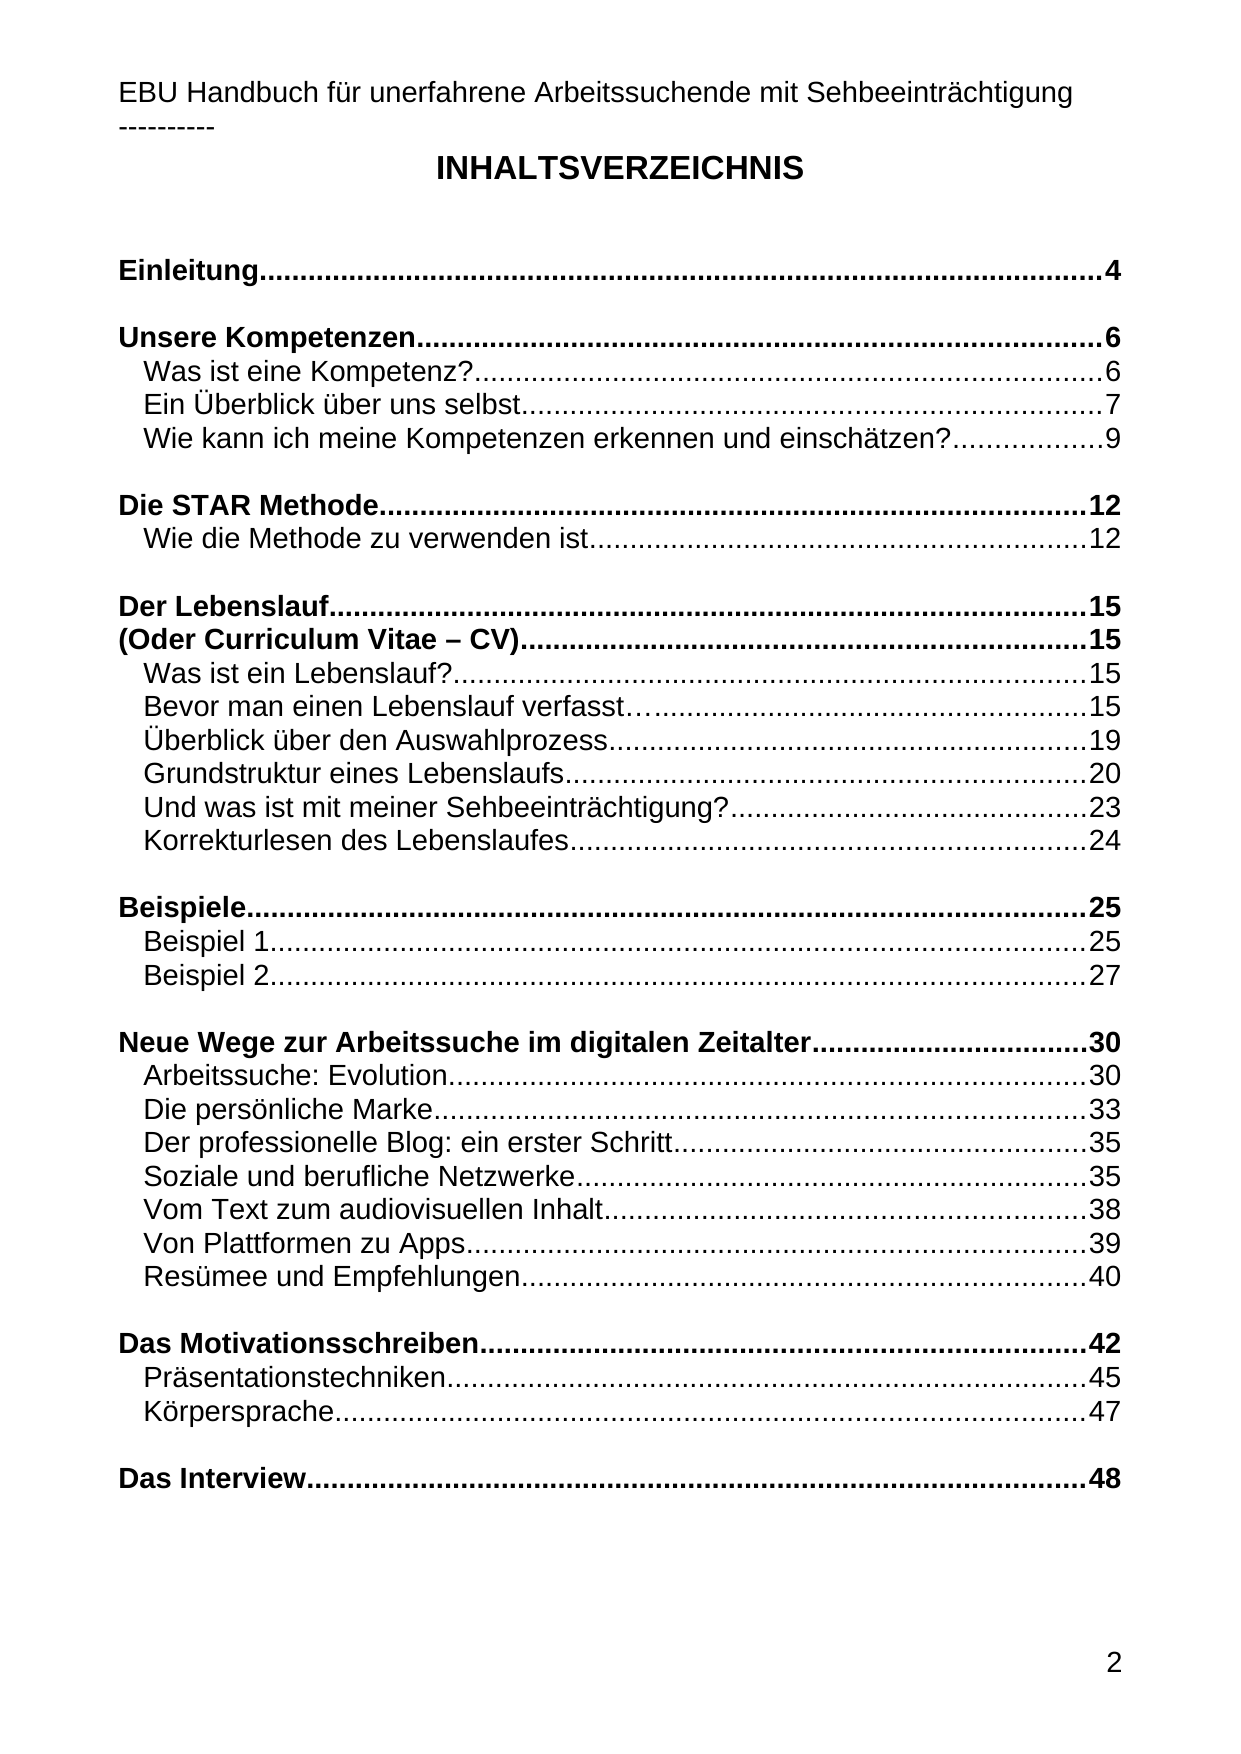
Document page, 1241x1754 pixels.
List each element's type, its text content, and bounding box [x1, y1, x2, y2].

text Das Interview 48 [118, 1461, 1122, 1494]
text Körpersprache 47 [143, 1394, 1122, 1427]
text Wie die Methode zu verwenden ist 12 [143, 522, 1122, 555]
text Überblick über den Auswahlprozess 19 [143, 723, 1122, 756]
text Ein Überblick über uns selbst 7 [143, 387, 1122, 421]
text Wie kann ich meine Kompetenzen erkennen und einschätzen? 9 [143, 421, 1122, 454]
text Neue Wege zur Arbeitssuche im digitalen Zeitalter 30 [118, 1025, 1122, 1058]
text Soziale und berufliche Netzwerke 35 [143, 1159, 1122, 1192]
text Beispiel 2 27 [143, 958, 1122, 991]
text Präsentationstechniken 45 [143, 1360, 1122, 1394]
text Korrekturlesen des Lebenslaufes 24 [143, 823, 1122, 857]
text Unsere Kompetenzen 6 [118, 320, 1122, 354]
text Von Plattformen zu Apps 39 [143, 1226, 1122, 1259]
text (Oder Curriculum Vitae – CV) 15 [118, 622, 1122, 656]
text Das Motivationsschreiben 42 [118, 1327, 1122, 1360]
text Was ist ein Lebenslauf? 15 [143, 656, 1122, 689]
text Beispiel 1 25 [143, 924, 1122, 958]
text INHALTSVERZEICHNIS [118, 148, 1122, 186]
text Resümee und Empfehlungen 40 [143, 1259, 1122, 1293]
text Einleitung 4 [118, 253, 1122, 287]
text Beispiele 25 [118, 891, 1122, 924]
text Grundstruktur eines Lebenslaufs 20 [143, 756, 1122, 790]
text Und was ist mit meiner Sehbeeinträchtigung? 23 [143, 790, 1122, 823]
text Was ist eine Kompetenz? 6 [143, 354, 1122, 387]
text Die STAR Methode 12 [118, 488, 1122, 522]
text Vom Text zum audiovisuellen Inhalt 38 [143, 1192, 1122, 1226]
text Arbeitssuche: Evolution 30 [143, 1058, 1122, 1092]
text Der Lebenslauf 15 [118, 589, 1122, 622]
text Bevor man einen Lebenslauf verfasst… 15 [143, 689, 1122, 723]
text Die persönliche Marke 33 [143, 1092, 1122, 1125]
text Der professionelle Blog: ein erster Schritt 35 [143, 1125, 1122, 1159]
